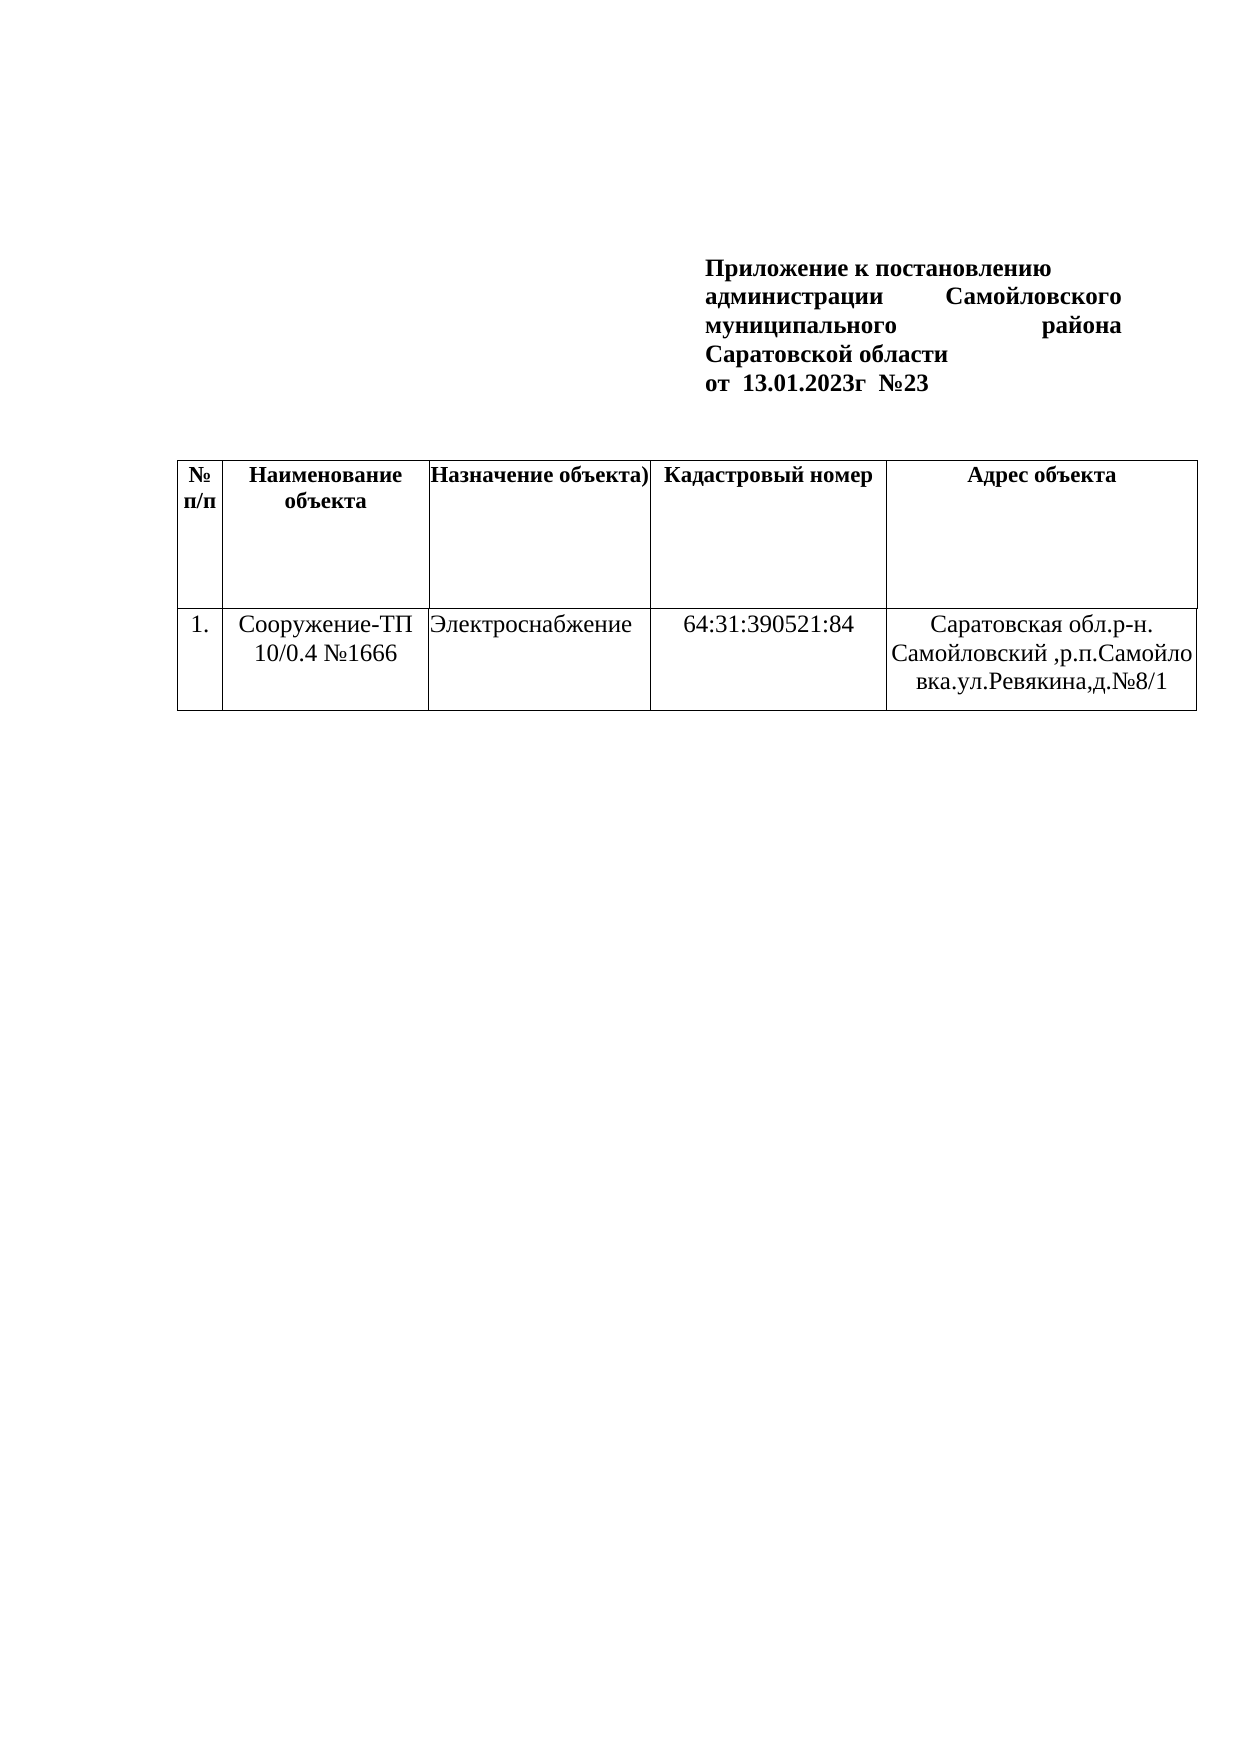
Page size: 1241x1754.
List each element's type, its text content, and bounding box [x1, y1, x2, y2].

table_header Назначение объекта) [430, 461, 650, 608]
table_cell Электроснабжение [429, 609, 650, 709]
table_header Адрес объекта [887, 461, 1197, 608]
table_header № п/п [178, 461, 222, 608]
table_header Наименование объекта [223, 461, 429, 608]
table_header Кадастровый номер [651, 461, 886, 608]
table_cell Саратовская обл.р-н. Самойловский ,р.п.Самойловка.ул.Ревякина,д.№8/1 [887, 609, 1196, 709]
table_cell 1. [178, 609, 222, 709]
table_header Приложение к постановлению администрации Самойловского муниципального района Саратовской области от 13.01.2023г №23 [694, 253, 1133, 396]
table_cell 64:31:390521:84 [651, 609, 886, 709]
table_cell Сооружение-ТП 10/0.4 №1666 [223, 609, 428, 709]
